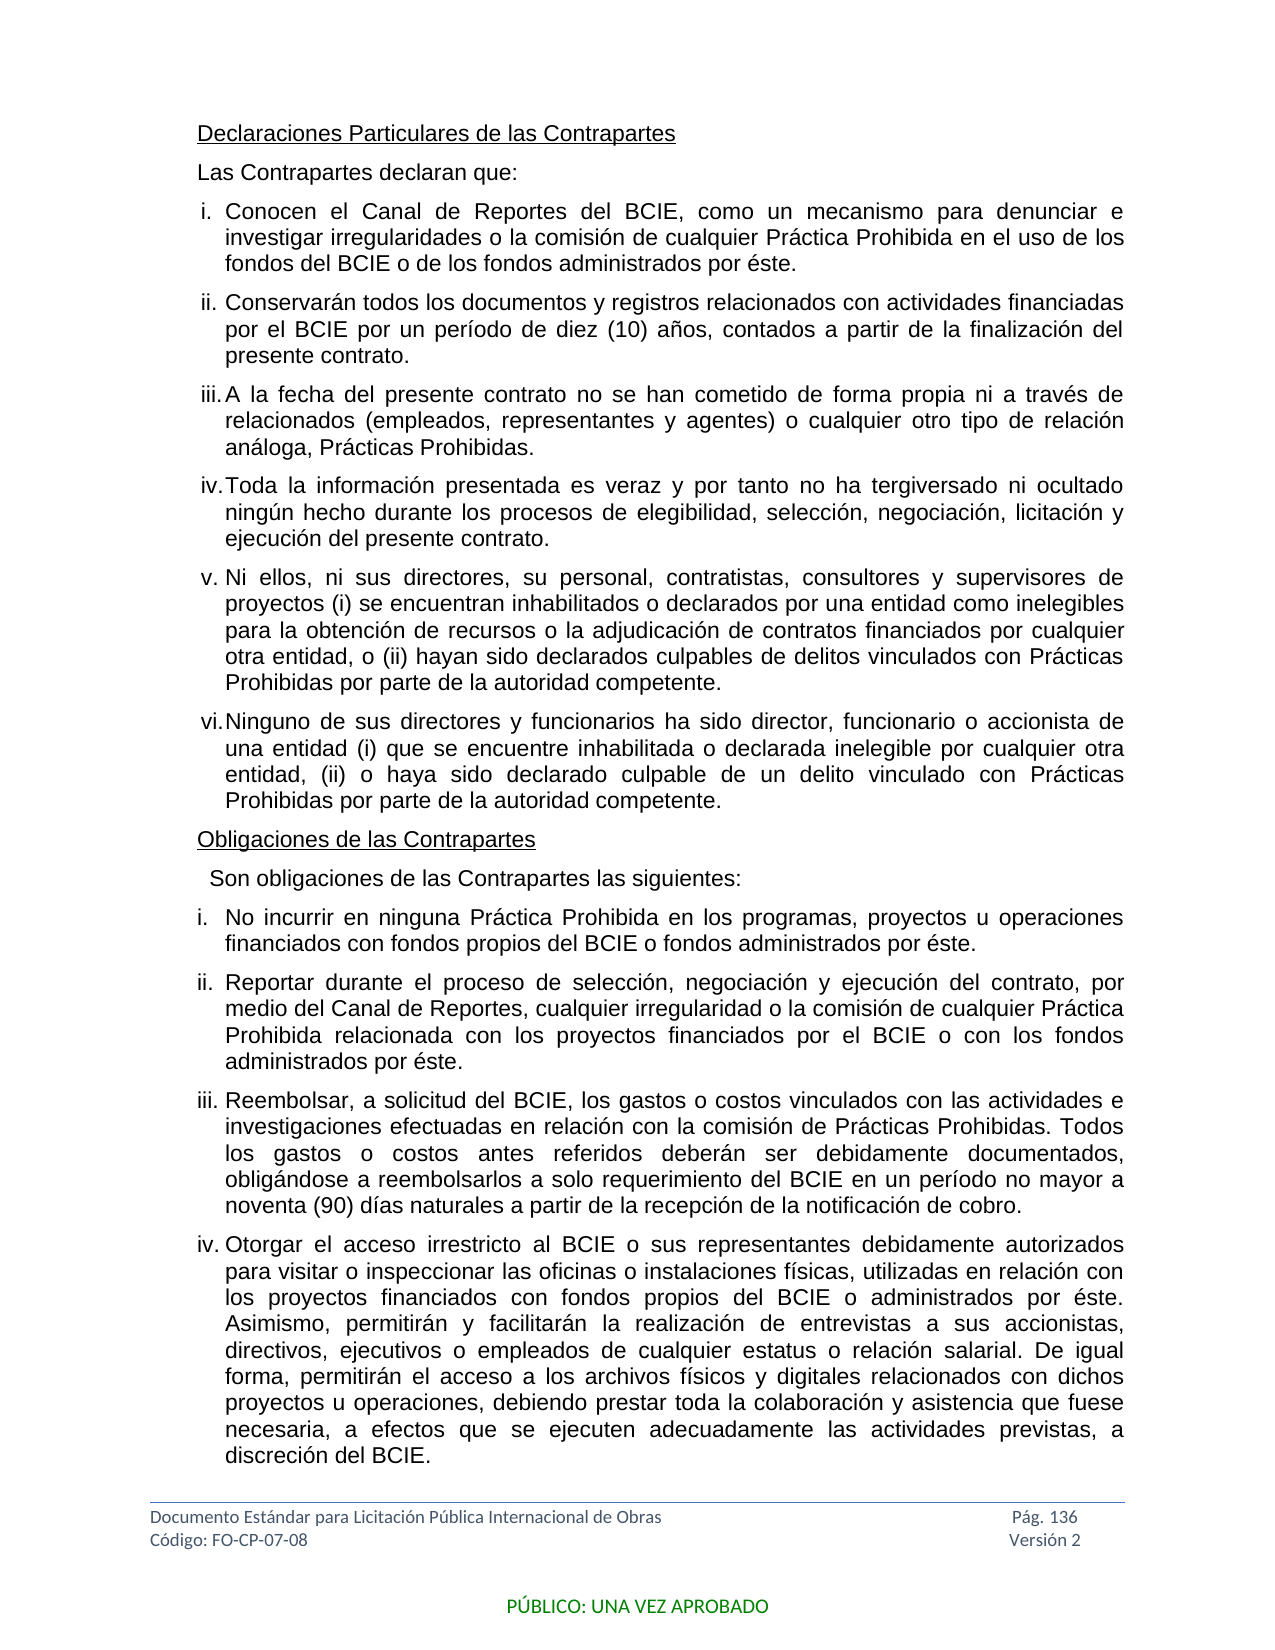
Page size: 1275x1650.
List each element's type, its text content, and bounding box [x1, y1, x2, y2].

text i. No incurrir en ninguna Práctica Prohibida en los programas, proyectos u operaciones financiados con fondos propios del BCIE o fondos administrados por éste. [197, 904, 1125, 957]
text iv. Otorgar el acceso irrestricto al BCIE o sus representantes debidamente autorizados para visitar o inspeccionar las oficinas o instalaciones físicas, utilizadas en relación con los proyectos financiados con fondos propios del BCIE o administrados por éste. Asimismo, permitirán y facilitarán la realización de entrevistas a sus accionistas, directivos, ejecutivos o empleados de cualquier estatus o relación salarial. De igual forma, permitirán el acceso a los archivos físicos y digitales relacionados con dichos proyectos u operaciones, debiendo prestar toda la colaboración y asistencia que fuese necesaria, a efectos que se ejecuten adecuadamente las actividades previstas, a discreción del BCIE. [197, 1231, 1125, 1468]
text Las Contrapartes declaran que: [150, 159, 1125, 185]
text iv. Toda la información presentada es veraz y por tanto no ha tergiversado ni ocultado ningún hecho durante los procesos de elegibilidad, selección, negociación, licitación y ejecución del presente contrato. [201, 472, 1125, 551]
text Obligaciones de las Contrapartes [197, 826, 1125, 852]
text ii. Conservarán todos los documentos y registros relacionados con actividades financiadas por el BCIE por un período de diez (10) años, contados a partir de la finalización del presente contrato. [201, 289, 1125, 368]
text iii. A la fecha del presente contrato no se han cometido de forma propia ni a través de relacionados (empleados, representantes y agentes) o cualquier otro tipo de relación análoga, Prácticas Prohibidas. [201, 381, 1125, 460]
text Declaraciones Particulares de las Contrapartes [197, 120, 1125, 146]
text v. Ni ellos, ni sus directores, su personal, contratistas, consultores y supervisores de proyectos (i) se encuentran inhabilitados o declarados por una entidad como inelegibles para la obtención de recursos o la adjudicación de contratos financiados por cualquier otra entidad, o (ii) hayan sido declarados culpables de delitos vinculados con Prácticas Prohibidas por parte de la autoridad competente. [201, 564, 1125, 696]
text i. Conocen el Canal de Reportes del BCIE, como un mecanismo para denunciar e investigar irregularidades o la comisión de cualquier Práctica Prohibida en el uso de los fondos del BCIE o de los fondos administrados por éste. [201, 198, 1125, 277]
text iii. Reembolsar, a solicitud del BCIE, los gastos o costos vinculados con las actividades e investigaciones efectuadas en relación con la comisión de Prácticas Prohibidas. Todos los gastos o costos antes referidos deberán ser debidamente documentados, obligándose a reembolsarlos a solo requerimiento del BCIE en un período no mayor a noventa (90) días naturales a partir de la recepción de la notificación de cobro. [197, 1087, 1125, 1219]
text vi. Ninguno de sus directores y funcionarios ha sido director, funcionario o accionista de una entidad (i) que se encuentre inhabilitada o declarada inelegible por cualquier otra entidad, (ii) o haya sido declarado culpable de un delito vinculado con Prácticas Prohibidas por parte de la autoridad competente. [201, 708, 1125, 814]
text Son obligaciones de las Contrapartes las siguientes: [209, 865, 1125, 891]
text ii. Reportar durante el proceso de selección, negociación y ejecución del contrato, por medio del Canal de Reportes, cualquier irregularidad o la comisión de cualquier Práctica Prohibida relacionada con los proyectos financiados por el BCIE o con los fondos administrados por éste. [197, 969, 1125, 1074]
